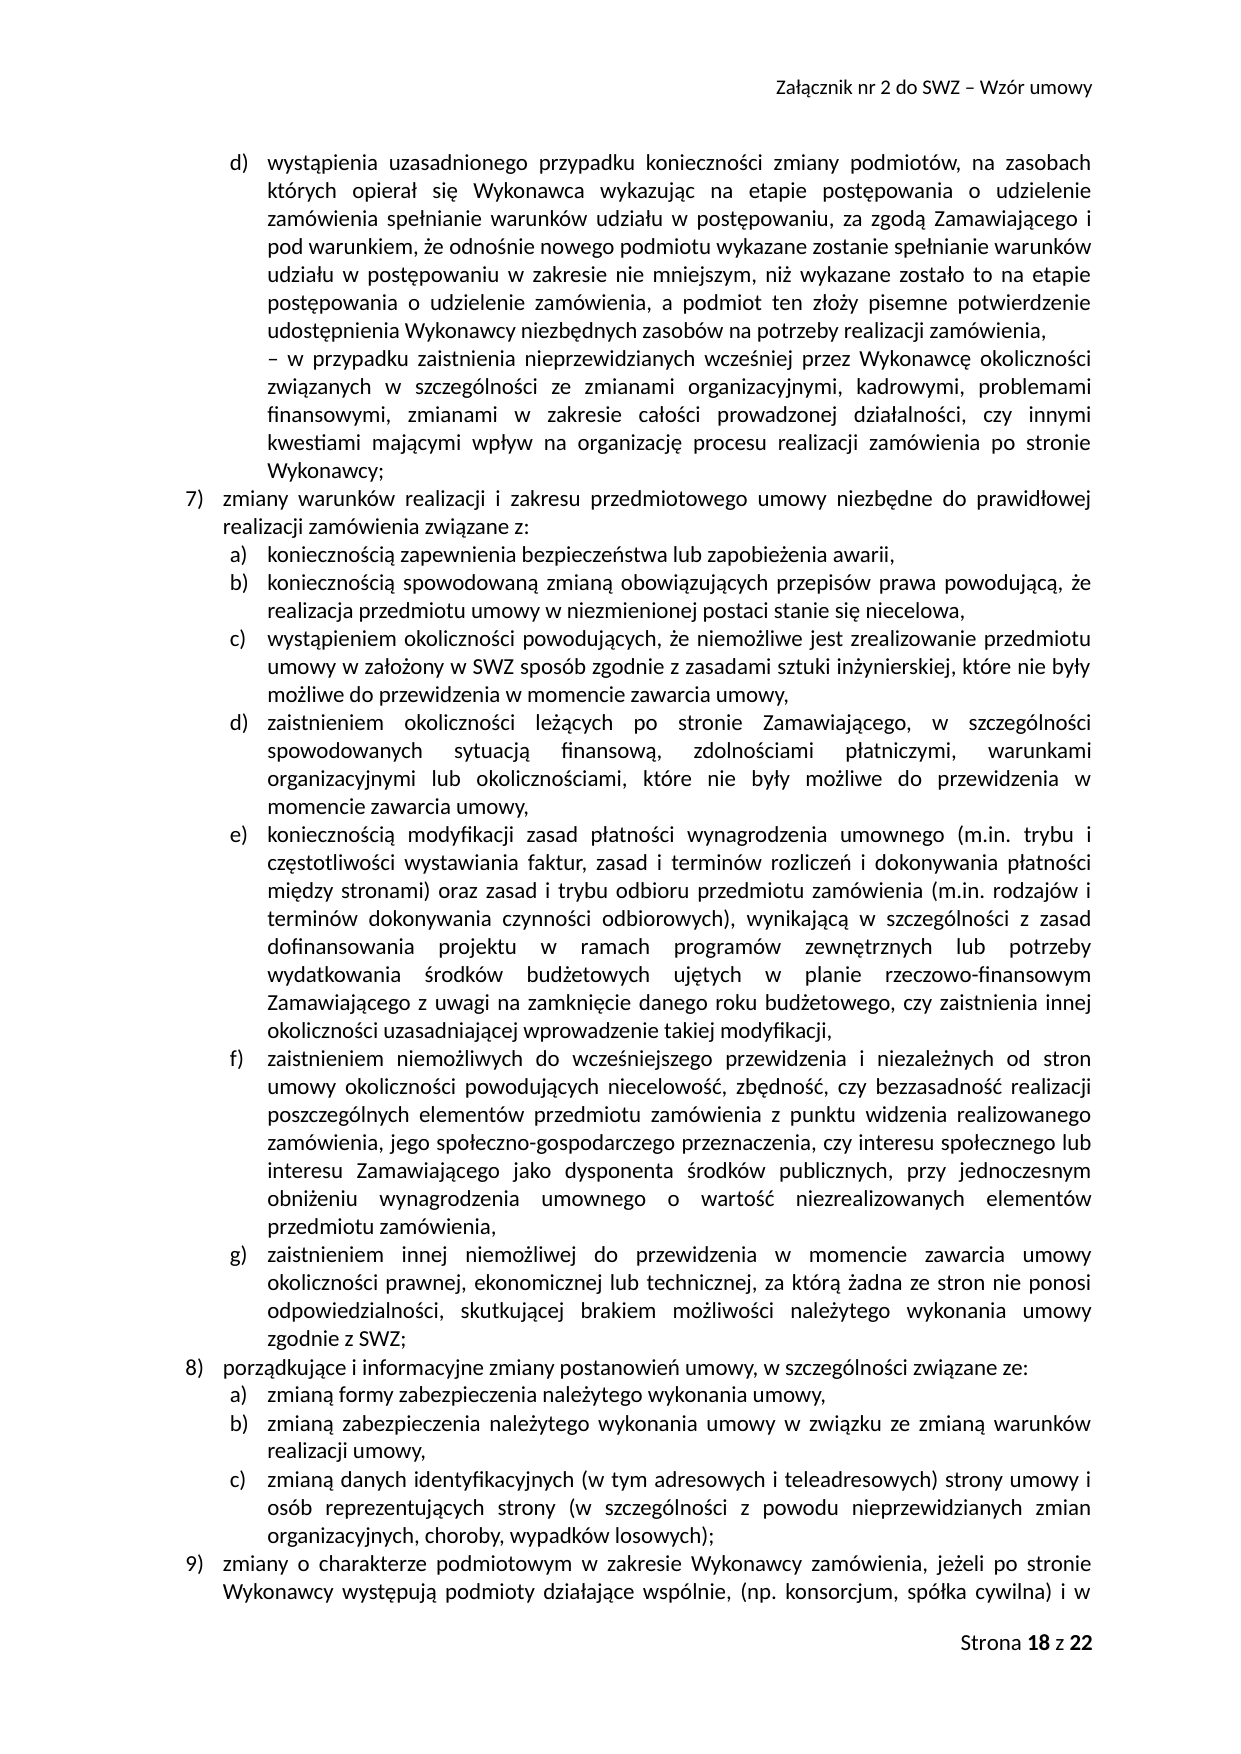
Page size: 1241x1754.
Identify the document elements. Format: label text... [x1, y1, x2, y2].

list koniecznością zapewnienia bezpieczeństwa lub zapobieżenia awarii, [229, 540, 1092, 568]
list zaistnieniem niemożliwych do wcześniejszego przewidzenia i niezależnych od stron umowy okoliczności powodujących niecelowość, zbędność, czy bezzasadność realizacji poszczególnych elementów przedmiotu zamówienia z punktu widzenia realizowanego zamówienia, jego społeczno-gospodarczego przeznaczenia, czy interesu społecznego lub interesu Zamawiającego jako dysponenta środków publicznych, przy jednoczesnym obniżeniu wynagrodzenia umownego o wartość niezrealizowanych elementów przedmiotu zamówienia, [229, 1044, 1092, 1241]
list porządkujące i informacyjne zmiany postanowień umowy, w szczególności związane ze: [185, 1353, 1092, 1381]
list zaistnieniem okoliczności leżących po stronie Zamawiającego, w szczególności spowodowanych sytuacją finansową, zdolnościami płatniczymi, warunkami organizacyjnymi lub okolicznościami, które nie były możliwe do przewidzenia w momencie zawarcia umowy, [229, 708, 1092, 820]
list koniecznością spowodowaną zmianą obowiązujących przepisów prawa powodującą, że realizacja przedmiotu umowy w niezmienionej postaci stanie się niecelowa, [229, 568, 1092, 624]
list wystąpienia uzasadnionego przypadku konieczności zmiany podmiotów, na zasobach których opierał się Wykonawca wykazując na etapie postępowania o udzielenie zamówienia spełnianie warunków udziału w postępowaniu, za zgodą Zamawiającego i pod warunkiem, że odnośnie nowego podmiotu wykazane zostanie spełnianie warunków udziału w postępowaniu w zakresie nie mniejszym, niż wykazane zostało to na etapie postępowania o udzielenie zamówienia, a podmiot ten złoży pisemne potwierdzenie udostępnienia Wykonawcy niezbędnych zasobów na potrzeby realizacji zamówienia, [229, 148, 1092, 344]
list zmiany warunków realizacji i zakresu przedmiotowego umowy niezbędne do prawidłowej realizacji zamówienia związane z: [185, 484, 1092, 540]
list zaistnieniem innej niemożliwej do przewidzenia w momencie zawarcia umowy okoliczności prawnej, ekonomicznej lub technicznej, za którą żadna ze stron nie ponosi odpowiedzialności, skutkującej brakiem możliwości należytego wykonania umowy zgodnie z SWZ; [229, 1241, 1092, 1353]
list zmianą formy zabezpieczenia należytego wykonania umowy, [229, 1381, 1092, 1409]
list zmianą zabezpieczenia należytego wykonania umowy w związku ze zmianą warunków realizacji umowy, [229, 1409, 1092, 1465]
list koniecznością modyfikacji zasad płatności wynagrodzenia umownego (m.in. trybu i częstotliwości wystawiania faktur, zasad i terminów rozliczeń i dokonywania płatności między stronami) oraz zasad i trybu odbioru przedmiotu zamówienia (m.in. rodzajów i terminów dokonywania czynności odbiorowych), wynikającą w szczególności z zasad dofinansowania projektu w ramach programów zewnętrznych lub potrzeby wydatkowania środków budżetowych ujętych w planie rzeczowo-finansowym Zamawiającego z uwagi na zamknięcie danego roku budżetowego, czy zaistnienia innej okoliczności uzasadniającej wprowadzenie takiej modyfikacji, [229, 820, 1092, 1044]
text – w przypadku zaistnienia nieprzewidzianych wcześniej przez Wykonawcę okoliczności związanych w szczególności ze zmianami organizacyjnymi, kadrowymi, problemami finansowymi, zmianami w zakresie całości prowadzonej działalności, czy innymi kwestiami mającymi wpływ na organizację procesu realizacji zamówienia po stronie Wykonawcy; [267, 344, 1092, 484]
list zmianą danych identyfikacyjnych (w tym adresowych i teleadresowych) strony umowy i osób reprezentujących strony (w szczególności z powodu nieprzewidzianych zmian organizacyjnych, choroby, wypadków losowych); [229, 1465, 1092, 1549]
list wystąpieniem okoliczności powodujących, że niemożliwe jest zrealizowanie przedmiotu umowy w założony w SWZ sposób zgodnie z zasadami sztuki inżynierskiej, które nie były możliwe do przewidzenia w momencie zawarcia umowy, [229, 624, 1092, 708]
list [185, 1549, 1092, 1605]
